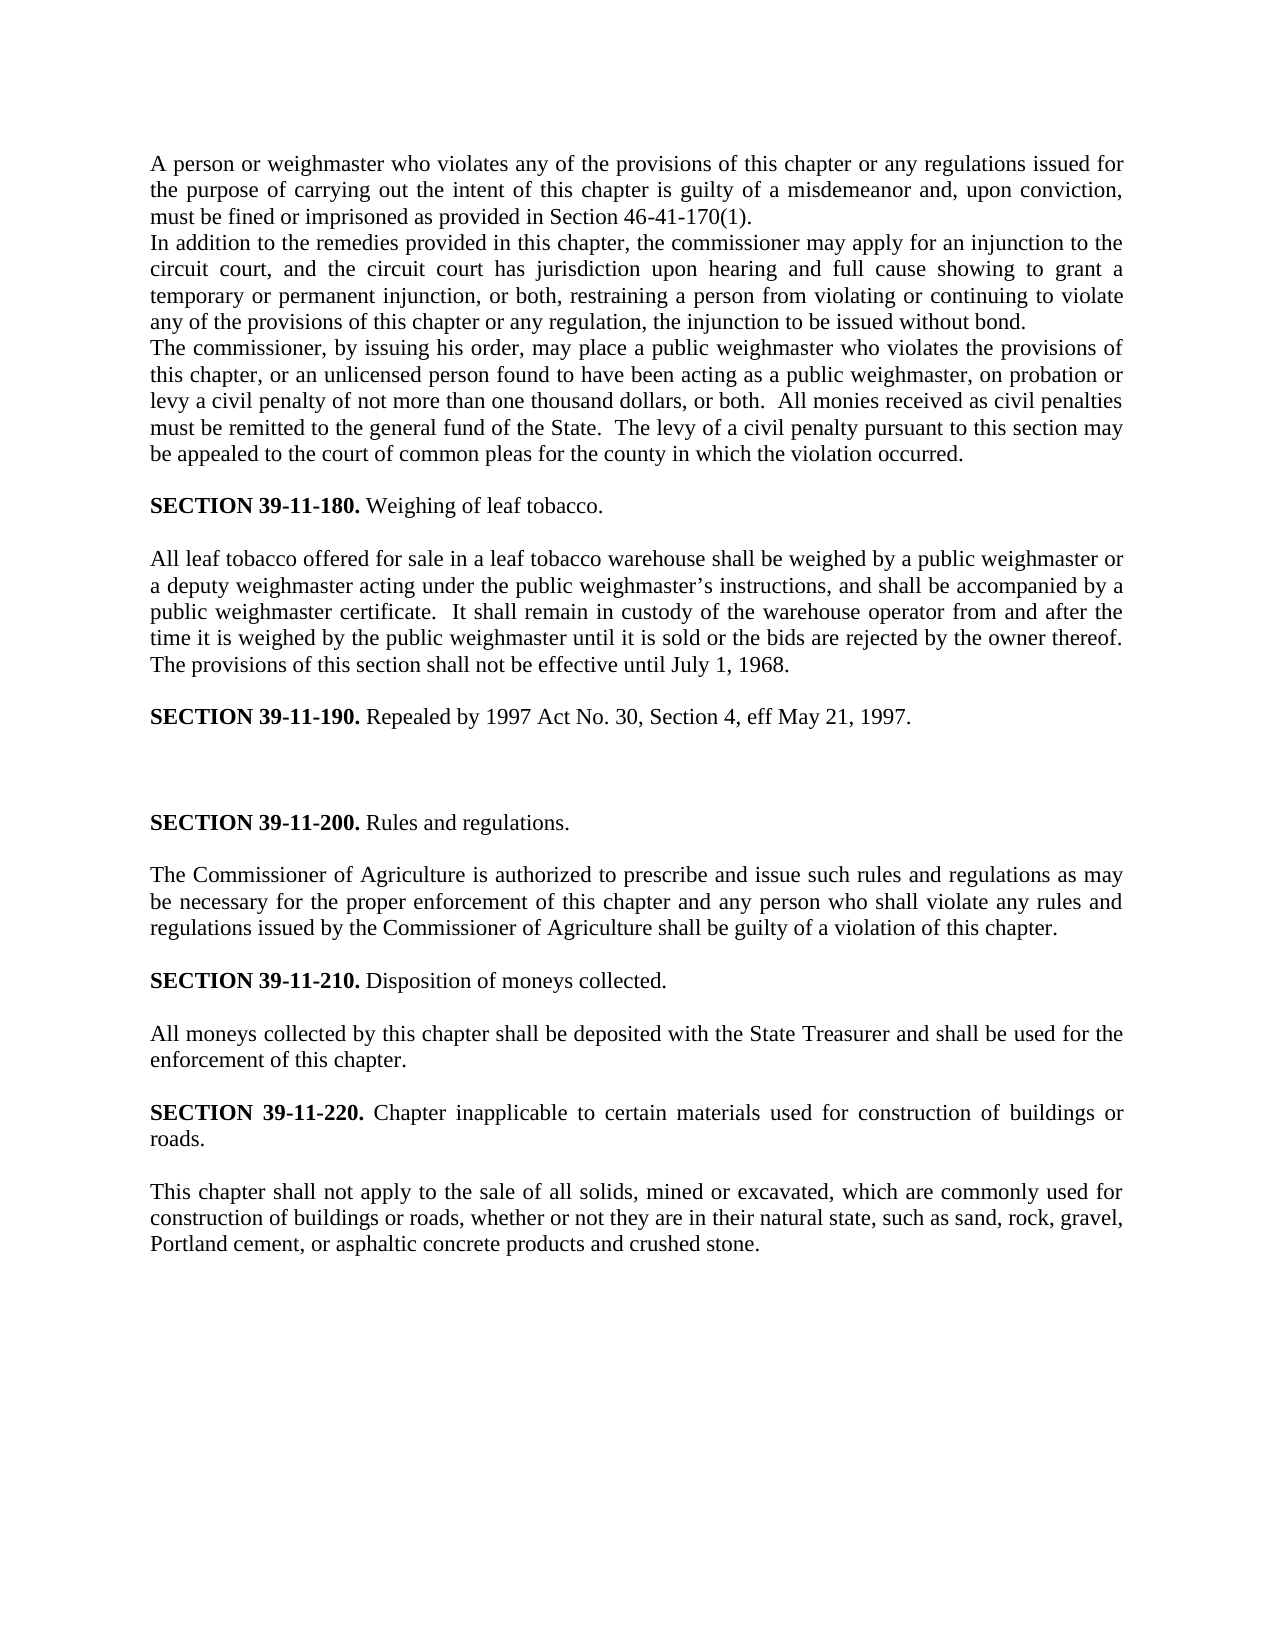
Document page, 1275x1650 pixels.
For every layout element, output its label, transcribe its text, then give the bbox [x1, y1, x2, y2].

text A person or weighmaster who violates any of the provisions of this chapter or any regulations issued for the purpose of carrying out the intent of this chapter is guilty of a misdemeanor and, upon conviction, must be fined or imprisoned as provided in Section 46-41-170(1). [150, 150, 1125, 229]
text SECTION 39-11-180. Weighing of leaf tobacco. [150, 493, 1125, 519]
text The Commissioner of Agriculture is authorized to prescribe and issue such rules and regulations as may be necessary for the proper enforcement of this chapter and any person who shall violate any rules and regulations issued by the Commissioner of Agriculture shall be guilty of a violation of this chapter. [150, 862, 1125, 941]
text All moneys collected by this chapter shall be deposited with the State Treasurer and shall be used for the enforcement of this chapter. [150, 1020, 1125, 1072]
text SECTION 39-11-200. Rules and regulations. [150, 809, 1125, 835]
text SECTION 39-11-220. Chapter inapplicable to certain materials used for construction of buildings or roads. [150, 1099, 1125, 1151]
text SECTION 39-11-210. Disposition of moneys collected. [150, 967, 1125, 993]
text SECTION 39-11-190. Repealed by 1997 Act No. 30, Section 4, eff May 21, 1997. [150, 703, 1125, 730]
text This chapter shall not apply to the sale of all solids, mined or excavated, which are commonly used for construction of buildings or roads, whether or not they are in their natural state, such as sand, rock, gravel, Portland cement, or asphaltic concrete products and crushed stone. [150, 1178, 1125, 1257]
text All leaf tobacco offered for sale in a leaf tobacco warehouse shall be weighed by a public weighmaster or a deputy weighmaster acting under the public weighmaster’s instructions, and shall be accompanied by a public weighmaster certificate. It shall remain in custody of the warehouse operator from and after the time it is weighed by the public weighmaster until it is sold or the bids are rejected by the owner thereof. The provisions of this section shall not be effective until July 1, 1968. [150, 545, 1125, 677]
text The commissioner, by issuing his order, may place a public weighmaster who violates the provisions of this chapter, or an unlicensed person found to have been acting as a public weighmaster, on probation or levy a civil penalty of not more than one thousand dollars, or both. All monies received as civil penalties must be remitted to the general fund of the State. The levy of a civil penalty pursuant to this section may be appealed to the court of common pleas for the county in which the violation occurred. [150, 334, 1125, 466]
text In addition to the remedies provided in this chapter, the commissioner may apply for an injunction to the circuit court, and the circuit court has jurisdiction upon hearing and full cause showing to grant a temporary or permanent injunction, or both, restraining a person from violating or continuing to violate any of the provisions of this chapter or any regulation, the injunction to be issued without bond. [150, 229, 1125, 334]
